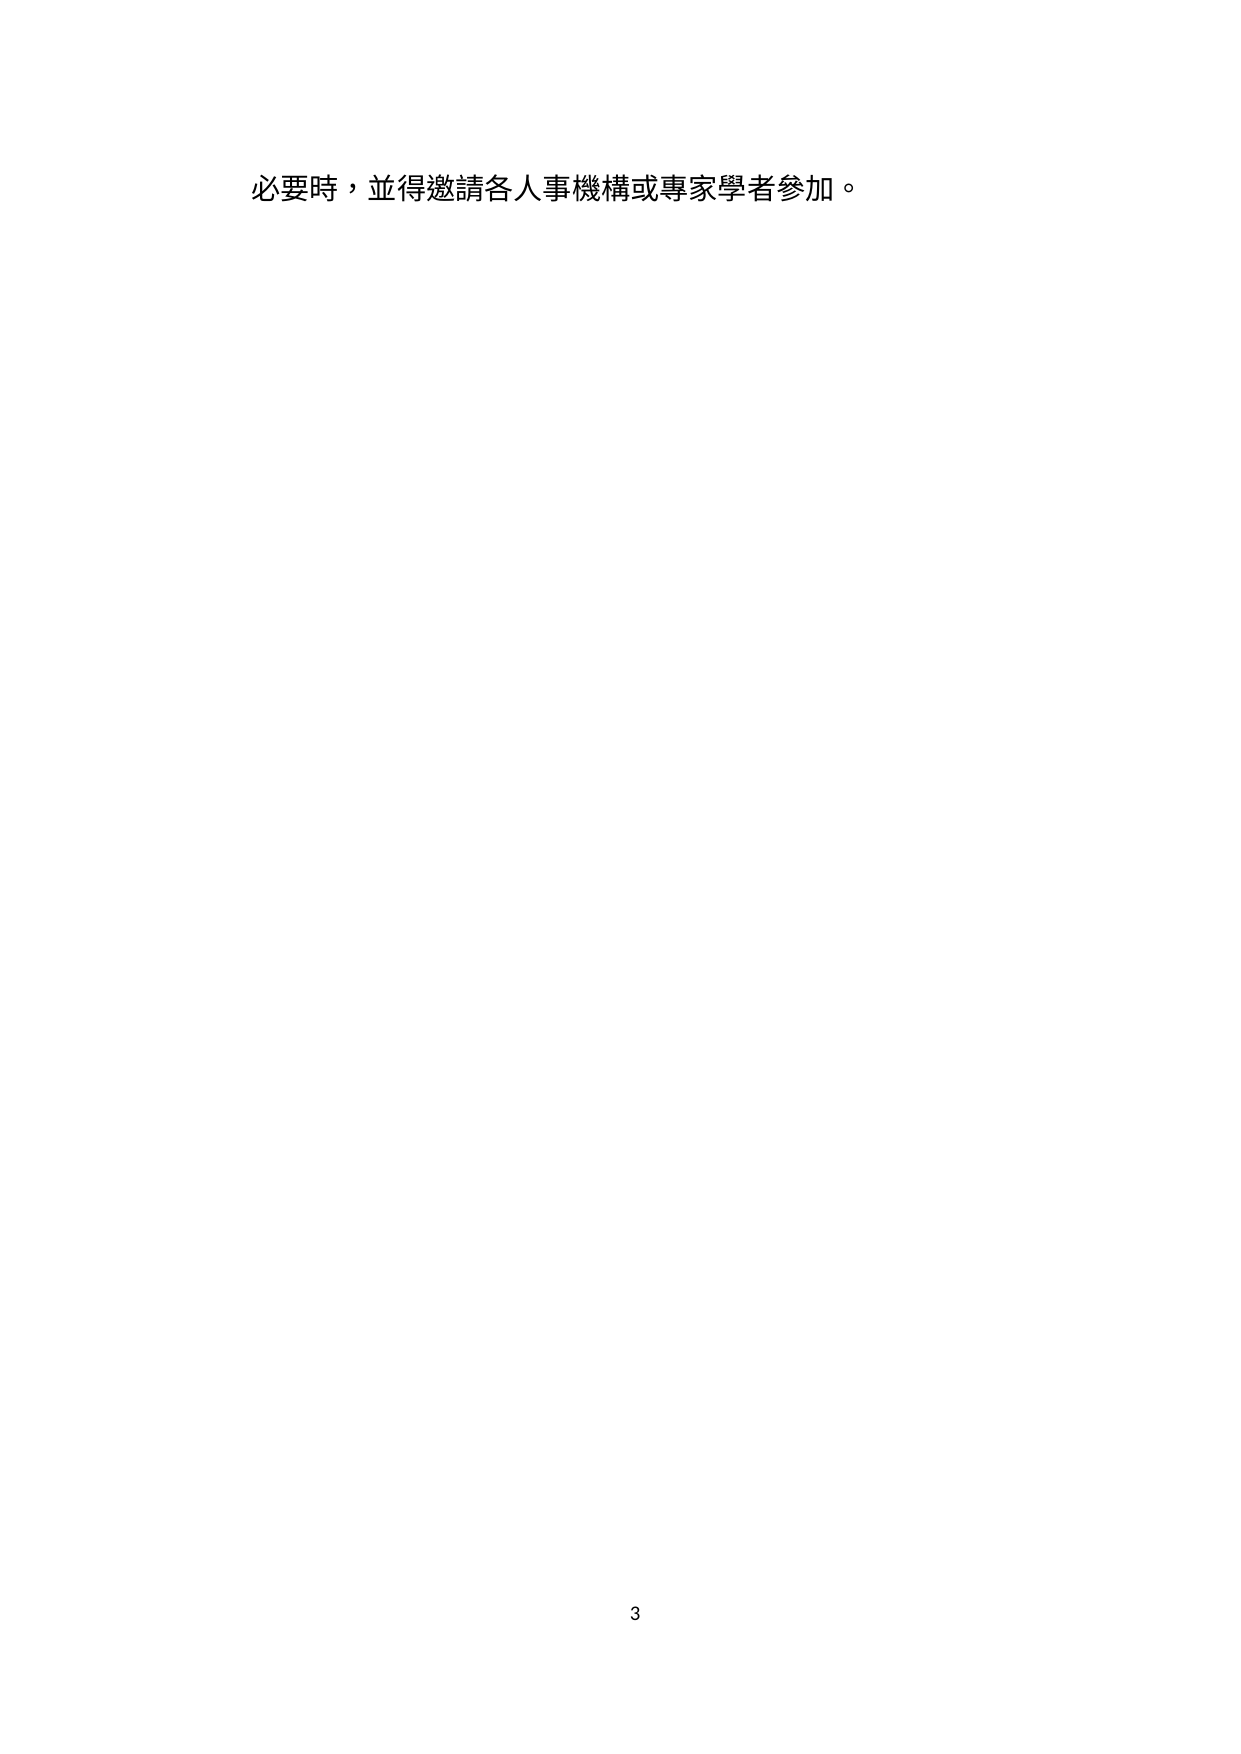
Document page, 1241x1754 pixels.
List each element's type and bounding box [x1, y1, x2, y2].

list [192, 161, 1092, 209]
